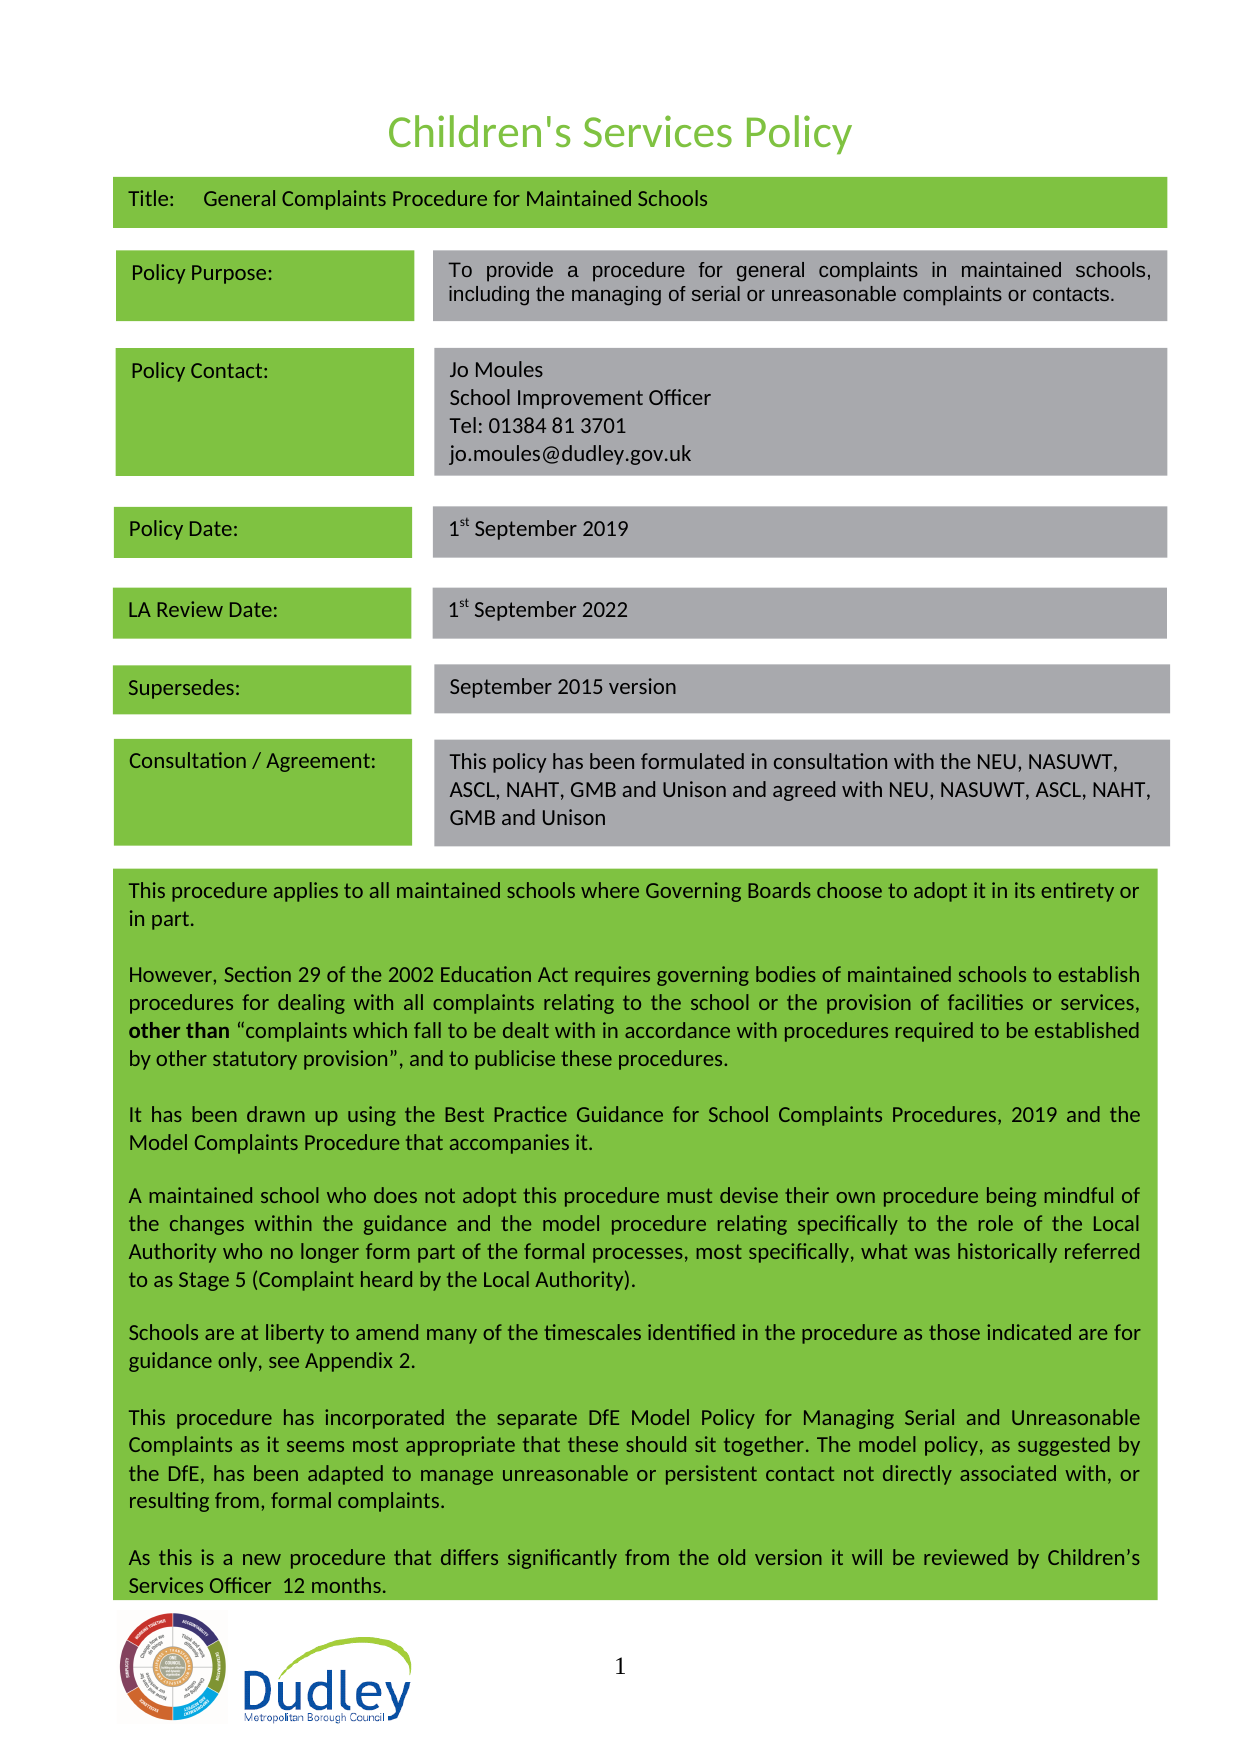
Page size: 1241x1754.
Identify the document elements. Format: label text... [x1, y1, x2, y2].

text Children's Services Policy [120, 103, 1120, 158]
picture [116, 1610, 229, 1724]
